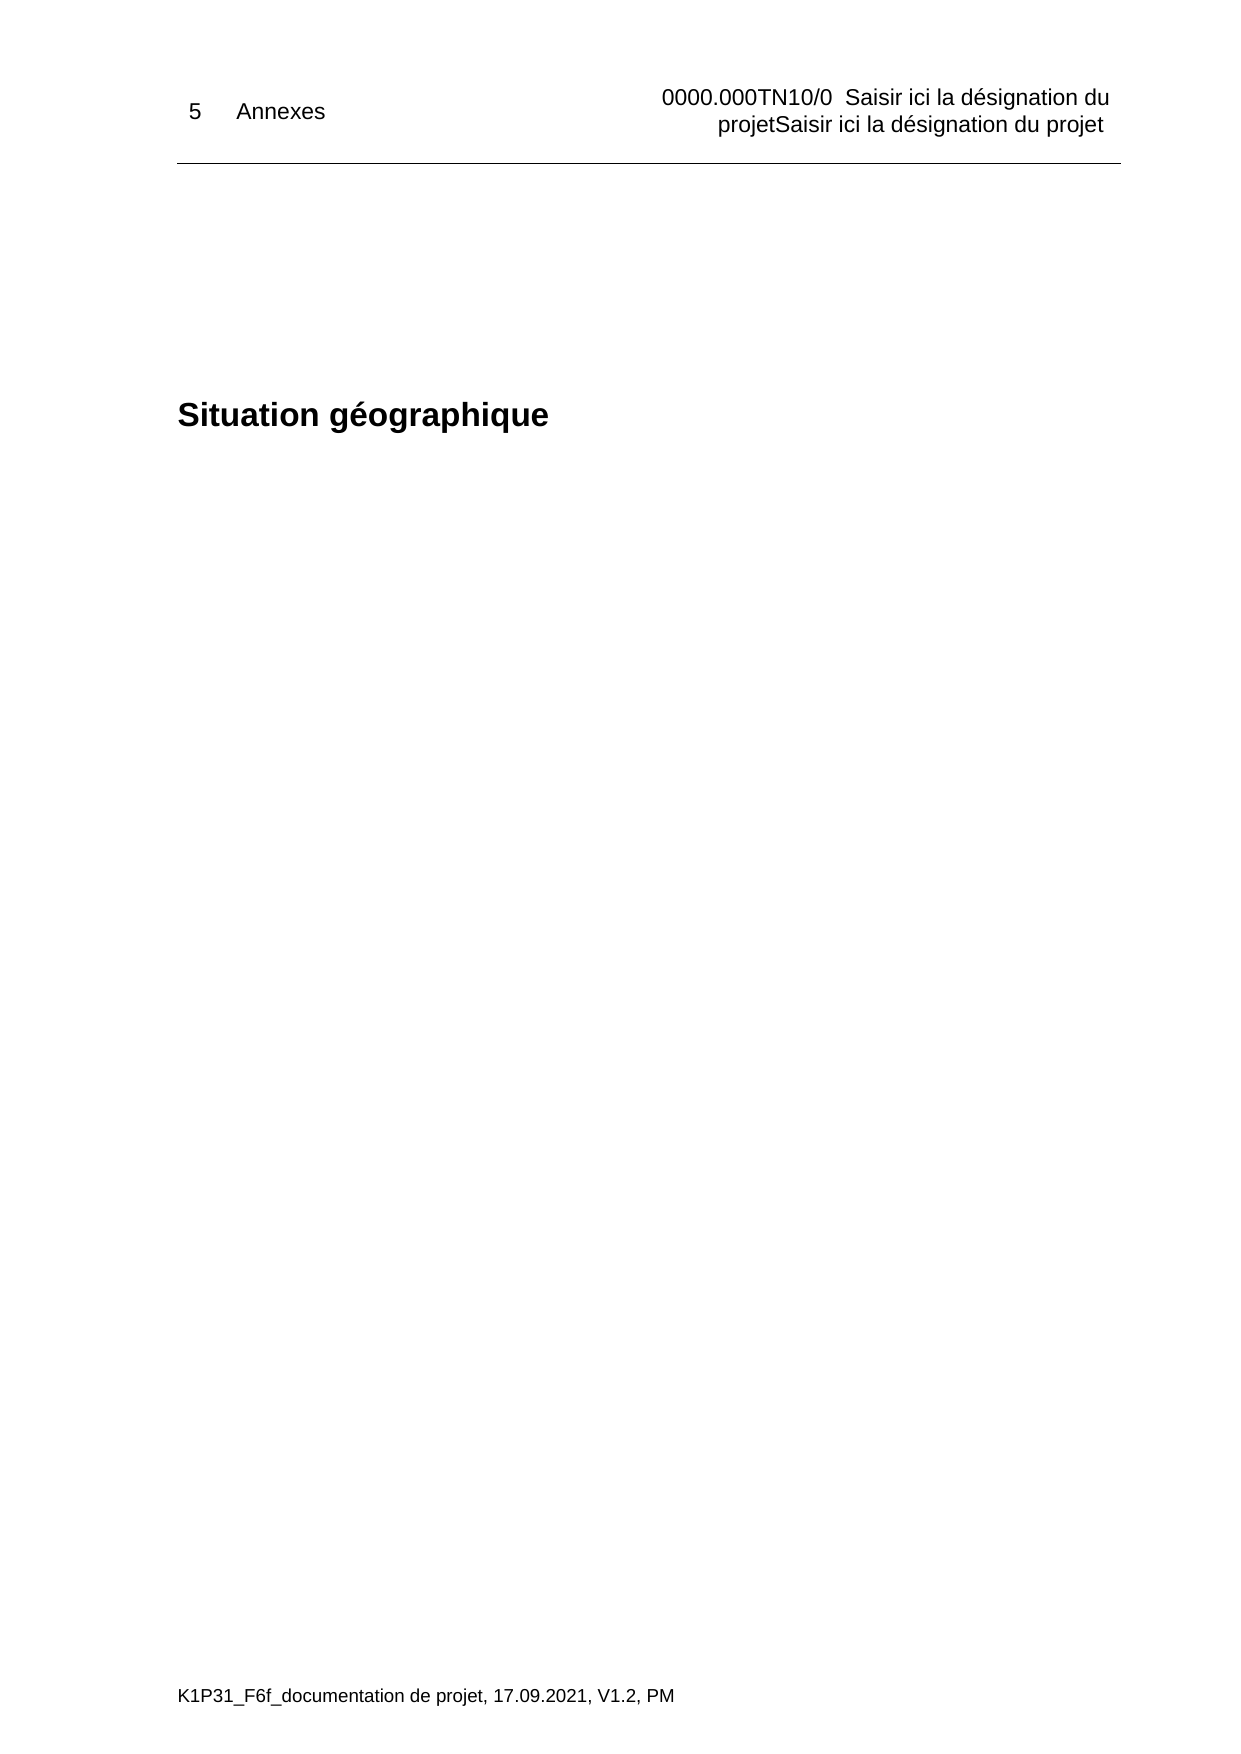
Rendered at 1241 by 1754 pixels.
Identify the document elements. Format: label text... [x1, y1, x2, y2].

title Situation géographique [177, 326, 1122, 451]
